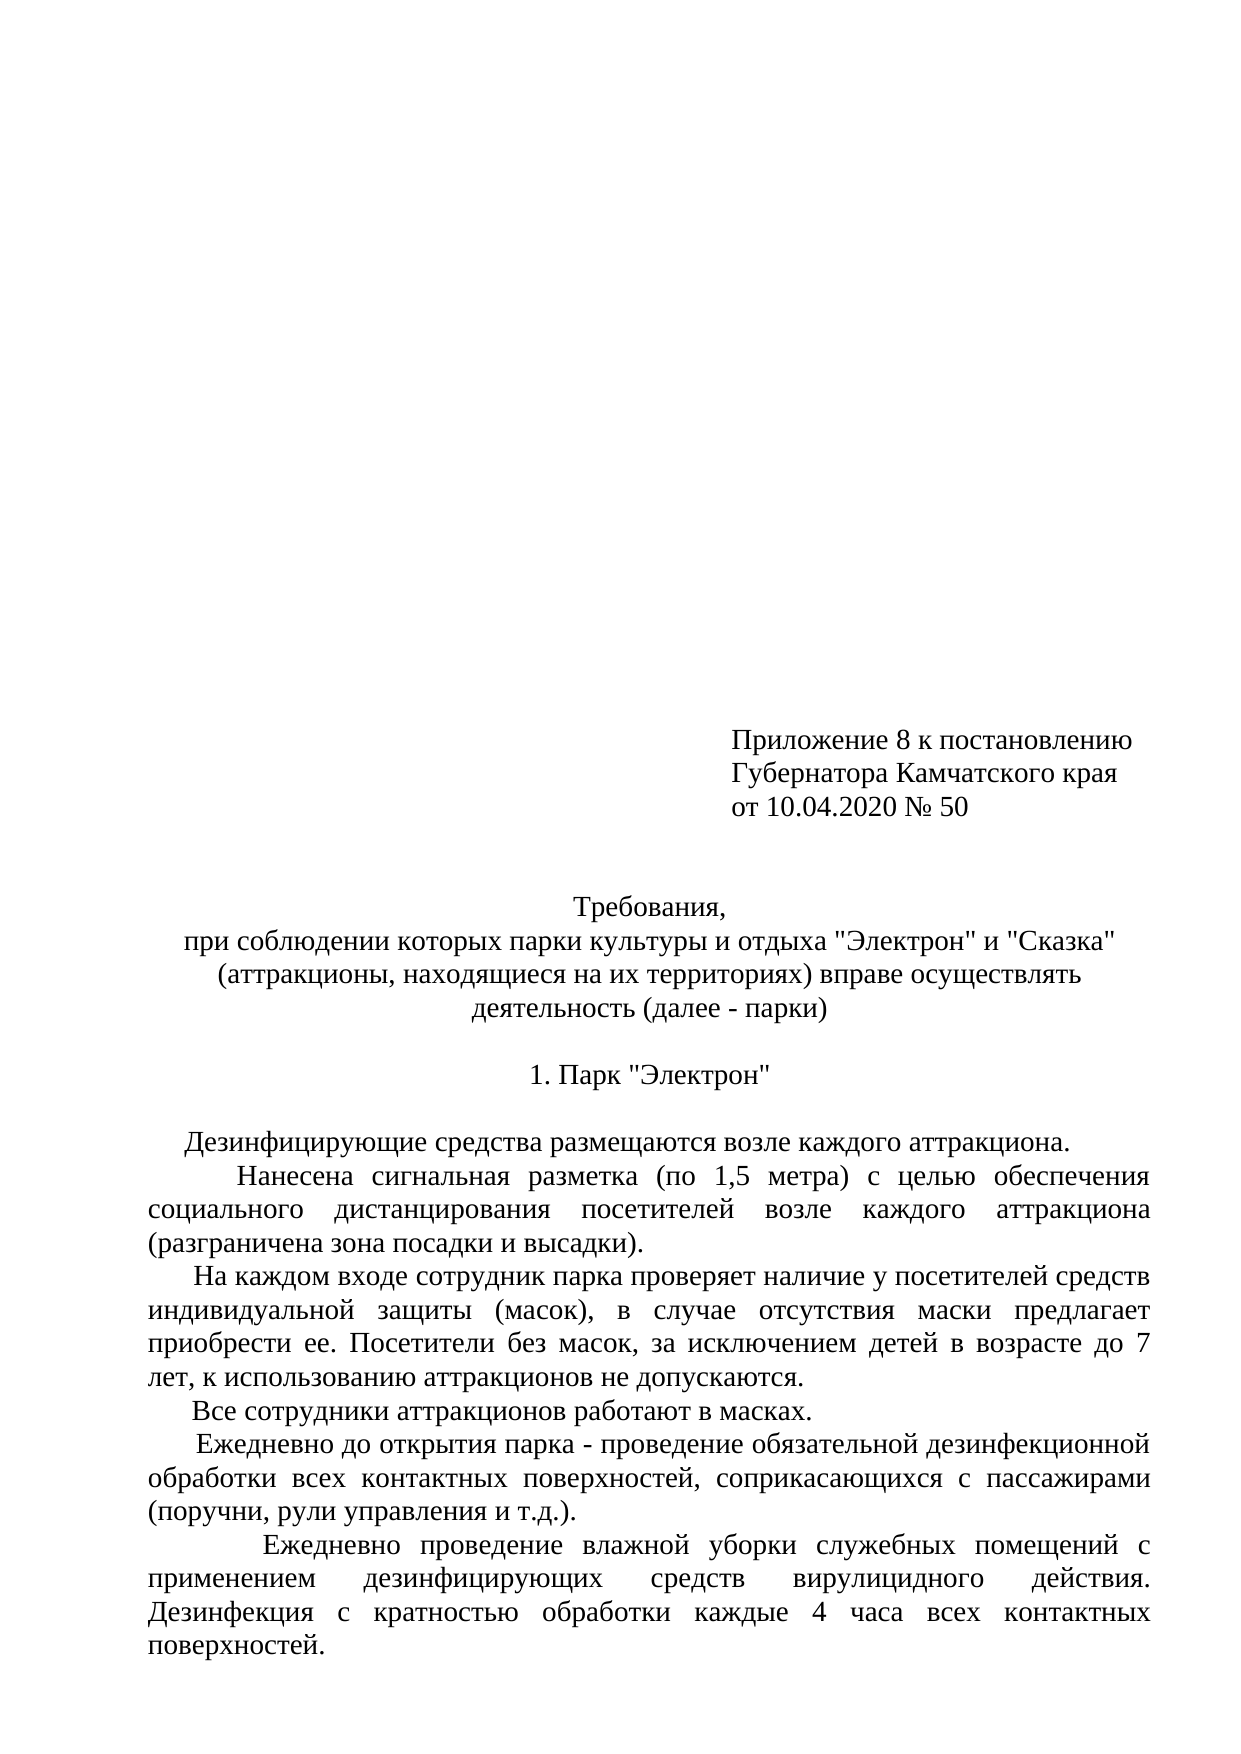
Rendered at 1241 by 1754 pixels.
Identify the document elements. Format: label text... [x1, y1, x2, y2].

text Приложение 8 к постановлению [148, 722, 1152, 755]
text Дезинфицирующие средства размещаются возле каждого аттракциона. [148, 1124, 1152, 1158]
text 1. Парк "Электрон" [148, 1057, 1152, 1091]
text Ежедневно до открытия парка - проведение обязательной дезинфекционной обработки всех контактных поверхностей, соприкасающихся с пассажирами (поручни, рули управления и т.д.). [148, 1426, 1152, 1527]
text Губернатора Камчатского края [148, 755, 1152, 789]
text Требования, [148, 889, 1152, 923]
text при соблюдении которых парки культуры и отдыха "Электрон" и "Сказка" (аттракционы, находящиеся на их территориях) вправе осуществлять деятельность (далее - парки) [148, 923, 1152, 1024]
text Нанесена сигнальная разметка (по 1,5 метра) с целью обеспечения социального дистанцирования посетителей возле каждого аттракциона (разграничена зона посадки и высадки). [148, 1158, 1152, 1258]
text от 10.04.2020 № 50 [148, 789, 1152, 822]
text На каждом входе сотрудник парка проверяет наличие у посетителей средств индивидуальной защиты (масок), в случае отсутствия маски предлагает приобрести ее. Посетители без масок, за исключением детей в возрасте до 7 лет, к использованию аттракционов не допускаются. [148, 1258, 1152, 1393]
text Все сотрудники аттракционов работают в масках. [148, 1393, 1152, 1426]
text Ежедневно проведение влажной уборки служебных помещений с применением дезинфицирующих средств вирулицидного действия. Дезинфекция с кратностью обработки каждые 4 часа всех контактных поверхностей. [148, 1527, 1152, 1661]
